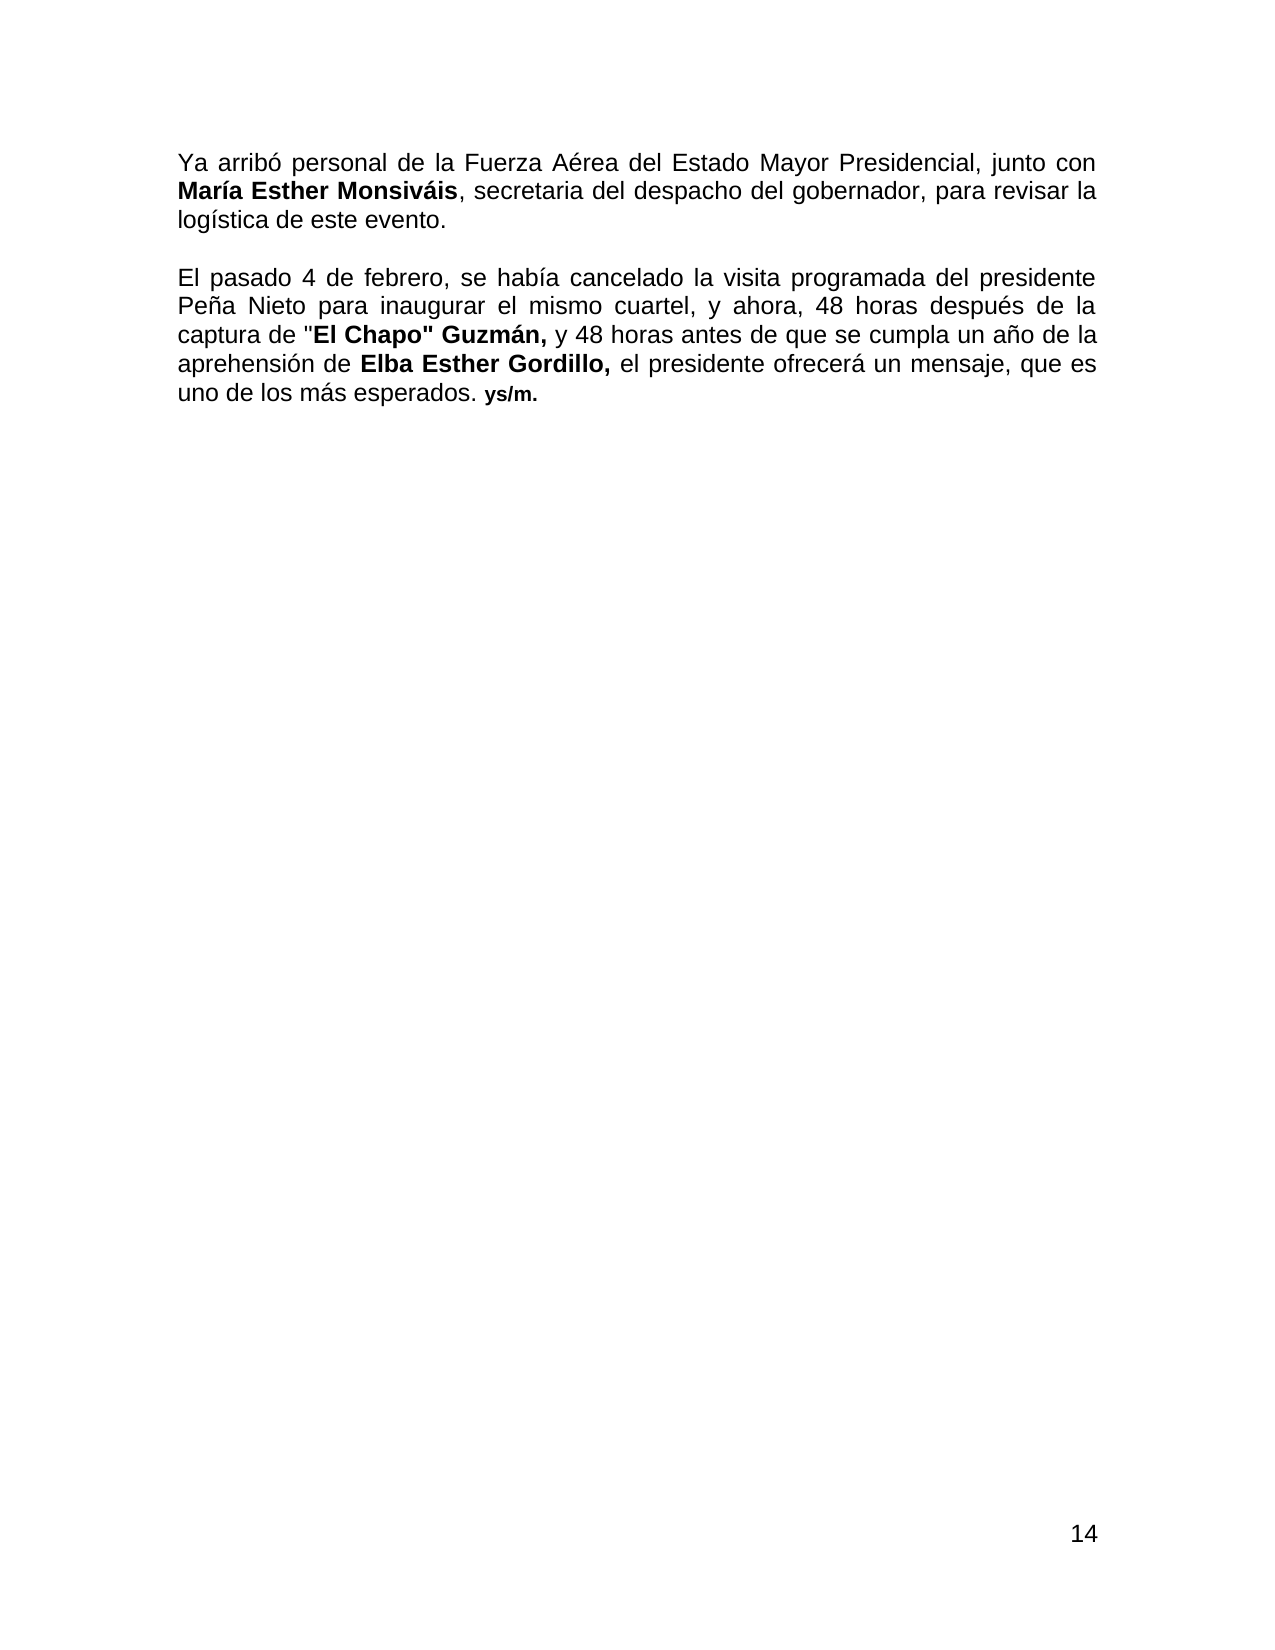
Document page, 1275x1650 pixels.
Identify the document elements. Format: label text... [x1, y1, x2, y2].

text Ya arribó personal de la Fuerza Aérea del Estado Mayor Presidencial, junto con María Esther Monsiváis, secretaria del despacho del gobernador, para revisar la logística de este evento. [177, 148, 1098, 234]
text El pasado 4 de febrero, se había cancelado la visita programada del presidente Peña Nieto para inaugurar el mismo cuartel, y ahora, 48 horas después de la captura de "El Chapo" Guzmán, y 48 horas antes de que se cumpla un año de la aprehensión de Elba Esther Gordillo, el presidente ofrecerá un mensaje, que es uno de los más esperados. ys/m. [177, 263, 1098, 406]
